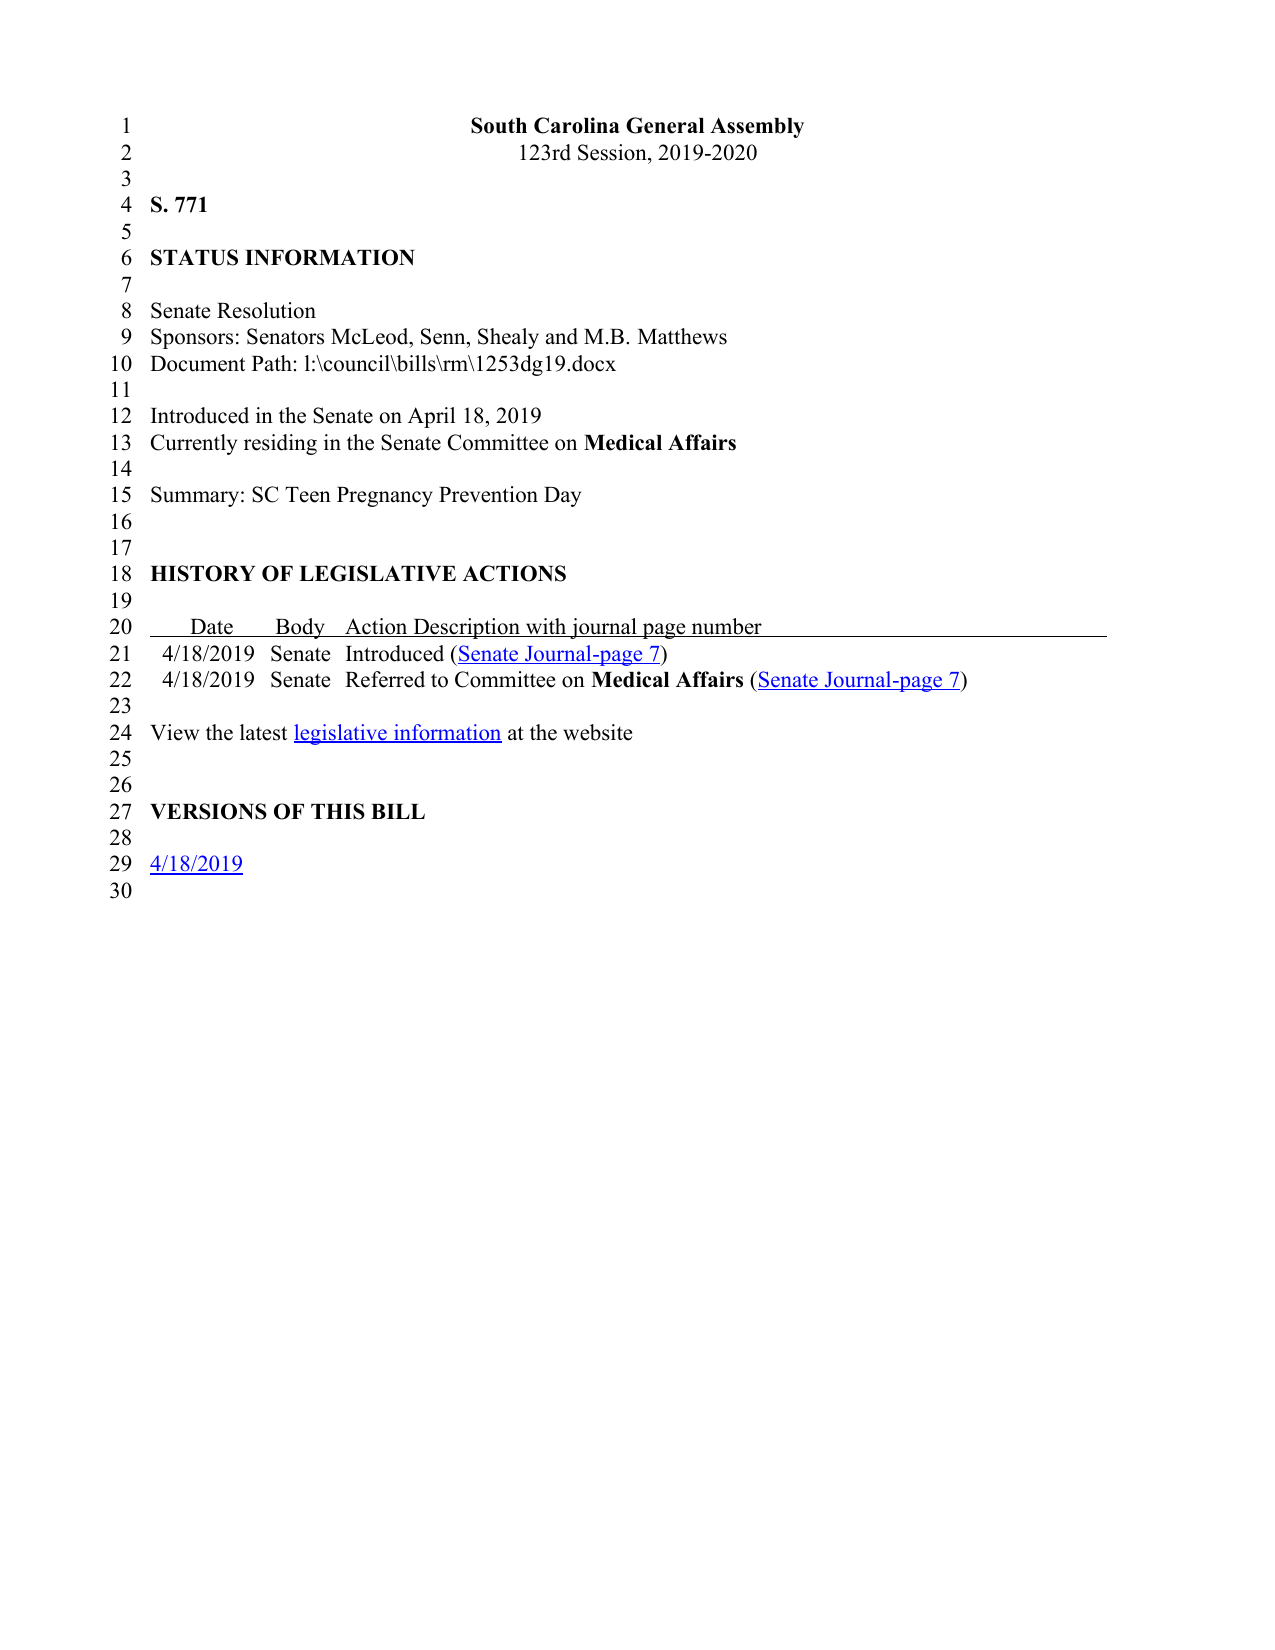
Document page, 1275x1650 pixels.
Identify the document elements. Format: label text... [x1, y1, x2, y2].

text STATUS INFORMATION [150, 244, 1125, 271]
text 4/18/2019 Senate Introduced (Senate Journal-page 7) [150, 639, 1125, 666]
text 4/18/2019 Senate Referred to Committee on Medical Affairs (Senate Journal-page 7) [150, 666, 1125, 692]
text View the latest legislative information at the website [150, 719, 1125, 745]
text Date Body Action Description with journal page number [150, 613, 1125, 639]
text VERSIONS OF THIS BILL [150, 798, 1125, 824]
text 4/18/2019 [150, 850, 1125, 877]
text South Carolina General Assembly [150, 112, 1125, 139]
text HISTORY OF LEGISLATIVE ACTIONS [150, 561, 1125, 587]
text S. 771 [150, 192, 1125, 218]
text 123rd Session, 2019-2020 [150, 139, 1125, 165]
text Currently residing in the Senate Committee on Medical Affairs [150, 429, 1125, 455]
text Summary: SC Teen Pregnancy Prevention Day [150, 481, 1125, 508]
text Document Path: l:\council\bills\rm\1253dg19.docx [150, 350, 1125, 376]
text Introduced in the Senate on April 18, 2019 [150, 402, 1125, 429]
text Sponsors: Senators McLeod, Senn, Shealy and M.B. Matthews [150, 323, 1125, 350]
text Senate Resolution [150, 297, 1125, 323]
